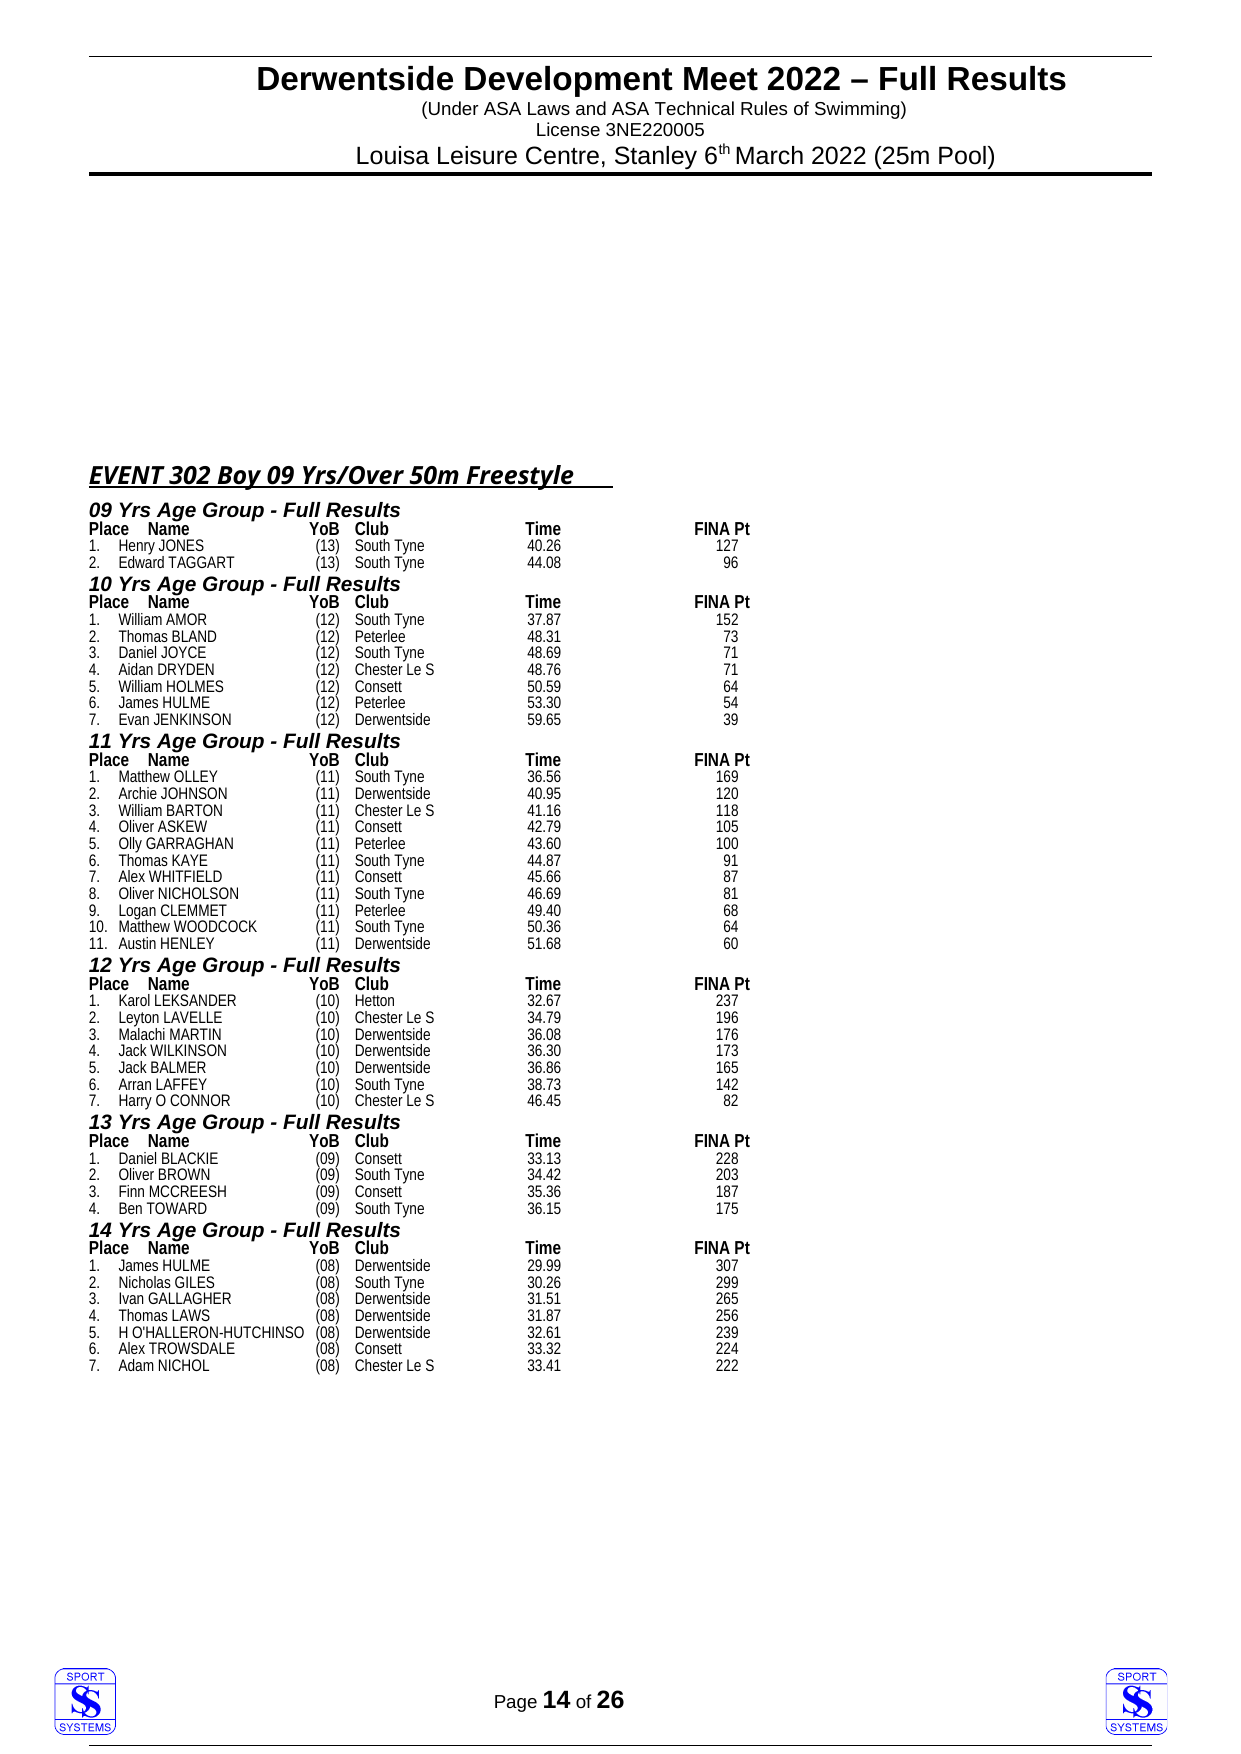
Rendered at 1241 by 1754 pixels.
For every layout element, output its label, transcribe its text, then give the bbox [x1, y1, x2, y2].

picture [1105, 1668, 1168, 1735]
text 7. Harry O CONNOR (10) Chester Le S 46.45 82 [89, 1093, 1152, 1110]
text 10. Matthew WOODCOCK (11) South Tyne 50.36 64 [89, 919, 1152, 936]
text EVENT 302 Boy 09 Yrs/Over 50m Freestyle [89, 457, 1152, 491]
text 5. H O'HALLERON-HUTCHINSO (08) Derwentside 32.61 239 [89, 1325, 1152, 1341]
text 4. Aidan DRYDEN (12) Chester Le S 48.76 71 [89, 662, 1152, 679]
text 3. Ivan GALLAGHER (08) Derwentside 31.51 265 [89, 1291, 1152, 1308]
text 2. Nicholas GILES (08) South Tyne 30.26 299 [89, 1275, 1152, 1291]
text 11 Yrs Age Group - Full Results [89, 729, 1152, 753]
text Place Name YoB Club Time FINA Pt [89, 1134, 1152, 1151]
text 1. Henry JONES (13) South Tyne 40.26 127 [89, 538, 1152, 555]
text 3. William BARTON (11) Chester Le S 41.16 118 [89, 803, 1152, 819]
text 7. Evan JENKINSON (12) Derwentside 59.65 39 [89, 712, 1152, 729]
text 4. Thomas LAWS (08) Derwentside 31.87 256 [89, 1308, 1152, 1325]
text 7. Adam NICHOL (08) Chester Le S 33.41 222 [89, 1358, 1152, 1375]
text 8. Oliver NICHOLSON (11) South Tyne 46.69 81 [89, 886, 1152, 903]
text 3. Finn MCCREESH (09) Consett 35.36 187 [89, 1184, 1152, 1201]
text 1. Matthew OLLEY (11) South Tyne 36.56 169 [89, 769, 1152, 786]
text 5. William HOLMES (12) Consett 50.59 64 [89, 679, 1152, 696]
text 9. Logan CLEMMET (11) Peterlee 49.40 68 [89, 903, 1152, 919]
text 5. Jack BALMER (10) Derwentside 36.86 165 [89, 1060, 1152, 1077]
text 1. Daniel BLACKIE (09) Consett 33.13 228 [89, 1151, 1152, 1167]
text 1. Karol LEKSANDER (10) Hetton 32.67 237 [89, 993, 1152, 1010]
text 10 Yrs Age Group - Full Results [89, 572, 1152, 596]
text 2. Thomas BLAND (12) Peterlee 48.31 73 [89, 629, 1152, 646]
text 6. Arran LAFFEY (10) South Tyne 38.73 142 [89, 1077, 1152, 1093]
text Place Name YoB Club Time FINA Pt [89, 753, 1152, 769]
text 2. Archie JOHNSON (11) Derwentside 40.95 120 [89, 786, 1152, 803]
text Place Name YoB Club Time FINA Pt [89, 522, 1152, 538]
text Place Name YoB Club Time FINA Pt [89, 596, 1152, 612]
text 5. Olly GARRAGHAN (11) Peterlee 43.60 100 [89, 836, 1152, 853]
text 6. James HULME (12) Peterlee 53.30 54 [89, 696, 1152, 712]
text 6. Thomas KAYE (11) South Tyne 44.87 91 [89, 853, 1152, 869]
text Place Name YoB Club Time FINA Pt [89, 977, 1152, 993]
text 4. Oliver ASKEW (11) Consett 42.79 105 [89, 819, 1152, 836]
text 1. James HULME (08) Derwentside 29.99 307 [89, 1258, 1152, 1275]
text 2. Edward TAGGART (13) South Tyne 44.08 96 [89, 555, 1152, 572]
text 7. Alex WHITFIELD (11) Consett 45.66 87 [89, 869, 1152, 886]
text 3. Daniel JOYCE (12) South Tyne 48.69 71 [89, 646, 1152, 662]
text 13 Yrs Age Group - Full Results [89, 1110, 1152, 1134]
picture [54, 1668, 116, 1735]
text 14 Yrs Age Group - Full Results [89, 1217, 1152, 1241]
text Place Name YoB Club Time FINA Pt [89, 1241, 1152, 1258]
text 4. Ben TOWARD (09) South Tyne 36.15 175 [89, 1201, 1152, 1217]
text 11. Austin HENLEY (11) Derwentside 51.68 60 [89, 936, 1152, 953]
text 1. William AMOR (12) South Tyne 37.87 152 [89, 612, 1152, 629]
text 12 Yrs Age Group - Full Results [89, 953, 1152, 977]
text 2. Oliver BROWN (09) South Tyne 34.42 203 [89, 1167, 1152, 1184]
text 4. Jack WILKINSON (10) Derwentside 36.30 173 [89, 1043, 1152, 1060]
text 09 Yrs Age Group - Full Results [89, 498, 1152, 522]
text 3. Malachi MARTIN (10) Derwentside 36.08 176 [89, 1027, 1152, 1043]
text 6. Alex TROWSDALE (08) Consett 33.32 224 [89, 1341, 1152, 1358]
text 2. Leyton LAVELLE (10) Chester Le S 34.79 196 [89, 1010, 1152, 1027]
